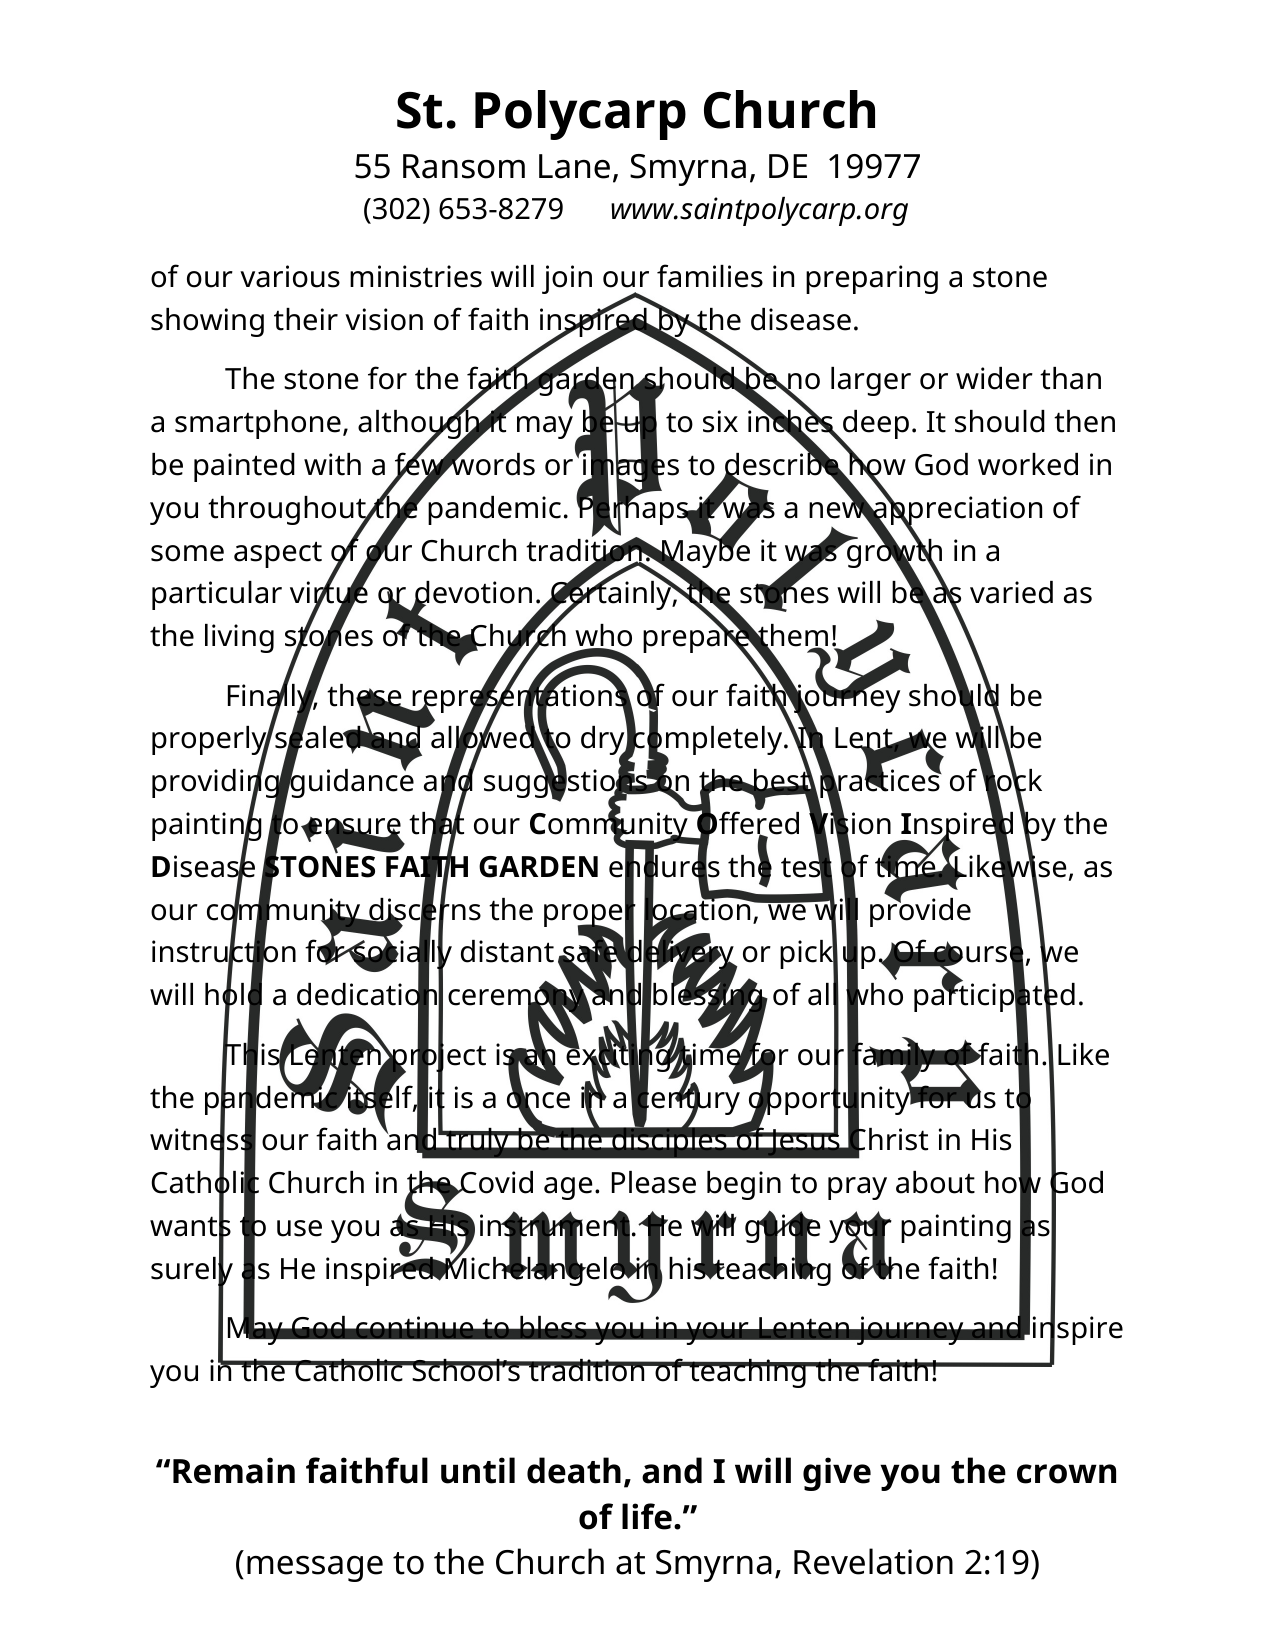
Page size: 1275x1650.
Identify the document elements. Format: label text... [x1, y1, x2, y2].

picture [218, 339, 1056, 358]
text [150, 256, 1125, 339]
picture [218, 1014, 1056, 1034]
text Finally, these representations of our faith journey should be properly sealed and allowed to dry completely. In Lent, we will be providing guidance and suggestions on the best practices of rock painting to ensure that our Community Offered Vision Inspired by the Disease STONES FAITH GARDEN endures the test of time. Likewise, as our community discerns the proper location, we will provide instruction for socially distant safe delivery or pick up. Of course, we will hold a dedication ceremony and blessing of all who participated. [150, 675, 1125, 1014]
picture [218, 1288, 1056, 1308]
text May God continue to bless you in your Lenten journey and inspire you in the Catholic School’s tradition of teaching the faith! [150, 1308, 1125, 1390]
picture [218, 655, 1056, 675]
text The stone for the faith garden should be no larger or wider than a smartphone, although it may be up to six inches deep. It should then be painted with a few words or images to describe how God worked in you throughout the pandemic. Perhaps it was a new appreciation of some aspect of our Church tradition. Maybe it was growth in a particular virtue or devotion. Certainly, the stones will be as varied as the living stones of the Church who prepare them! [150, 358, 1125, 655]
text This Lenten project is an exciting time for our family of faith. Like the pandemic itself, it is a once in a century opportunity for us to witness our faith and truly be the disciples of Jesus Christ in His Catholic Church in the Covid age. Please begin to pray about how God wants to use you as His instrument. He will guide your painting as surely as He inspired Michelangelo in his teaching of the faith! [150, 1034, 1125, 1288]
